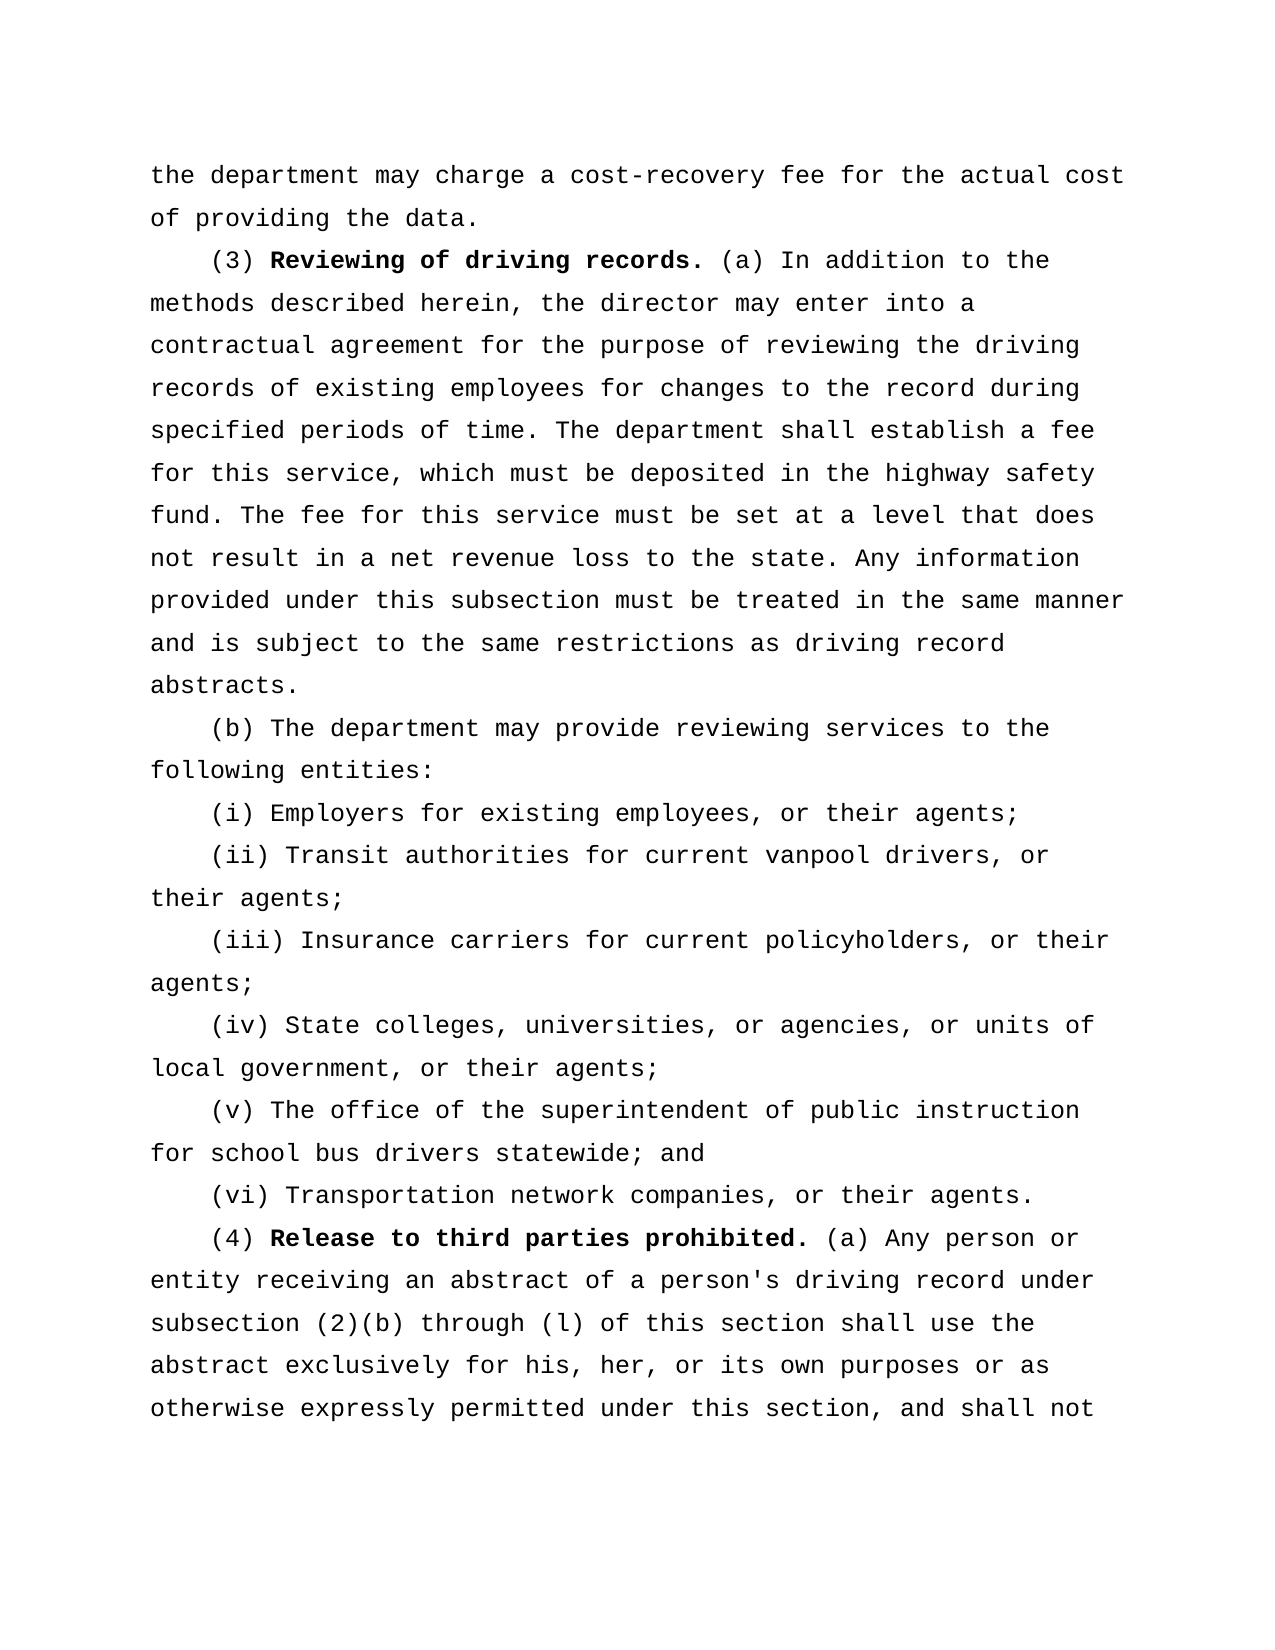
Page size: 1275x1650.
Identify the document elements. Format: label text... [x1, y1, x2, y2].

text (b) The department may provide reviewing services to the following entities: [150, 702, 1125, 787]
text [150, 1212, 1125, 1425]
text (3) Reviewing of driving records. (a) In addition to the methods described herein, the director may enter into a contractual agreement for the purpose of reviewing the driving records of existing employees for changes to the record during specified periods of time. The department shall establish a fee for this service, which must be deposited in the highway safety fund. The fee for this service must be set at a level that does not result in a net revenue loss to the state. Any information provided under this subsection must be treated in the same manner and is subject to the same restrictions as driving record abstracts. [150, 235, 1125, 702]
text (ii) Transit authorities for current vanpool drivers, or their agents; [150, 830, 1125, 915]
text (v) The office of the superintendent of public instruction for school bus drivers statewide; and [150, 1085, 1125, 1170]
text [150, 150, 1125, 235]
text (iv) State colleges, universities, or agencies, or units of local government, or their agents; [150, 1000, 1125, 1085]
text (i) Employers for existing employees, or their agents; [150, 787, 1125, 830]
text (vi) Transportation network companies, or their agents. [150, 1170, 1125, 1212]
text (iii) Insurance carriers for current policyholders, or their agents; [150, 915, 1125, 1000]
